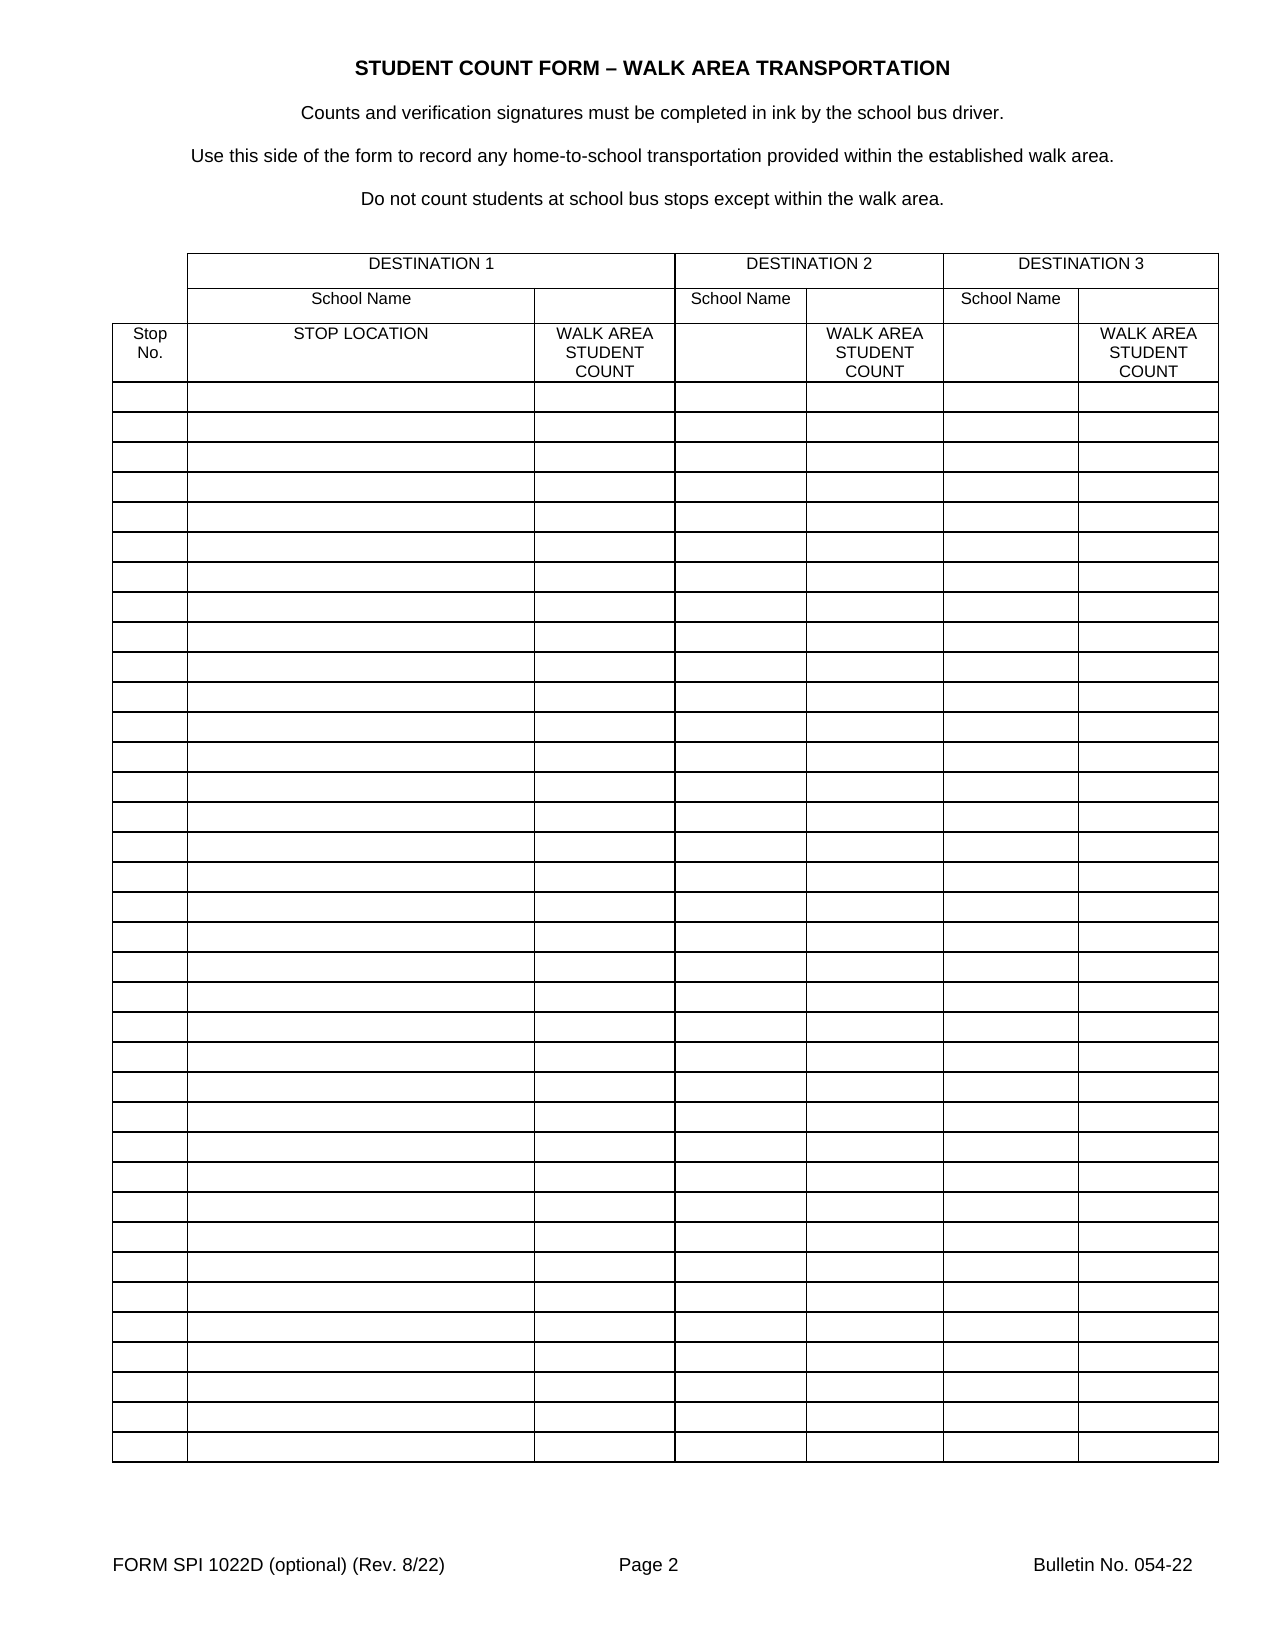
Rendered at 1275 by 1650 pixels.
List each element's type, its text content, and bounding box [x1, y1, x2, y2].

table_cell [944, 1343, 1078, 1371]
table_cell [1079, 1043, 1218, 1071]
table_cell [807, 653, 943, 681]
table_cell [113, 833, 187, 861]
table_cell [807, 1373, 943, 1401]
table_cell [188, 1013, 534, 1041]
table_cell [944, 1163, 1078, 1191]
table_cell [944, 623, 1078, 651]
table_cell [676, 953, 806, 981]
table_cell [188, 1283, 534, 1311]
table_cell [807, 533, 943, 561]
table_cell [807, 1253, 943, 1281]
table_cell [113, 1403, 187, 1431]
table_cell [807, 383, 943, 411]
table_cell [807, 1433, 943, 1461]
table_cell [188, 1193, 534, 1221]
table_cell WALK AREA STUDENT COUNT [535, 324, 674, 381]
table_cell [113, 443, 187, 471]
table_cell [535, 1313, 674, 1341]
table_cell [113, 893, 187, 921]
table_cell [535, 473, 674, 501]
table_cell [676, 623, 806, 651]
table_cell [807, 773, 943, 801]
table_cell [535, 1073, 674, 1101]
table_cell [113, 983, 187, 1011]
table_cell [944, 1433, 1078, 1461]
table_cell [535, 1103, 674, 1131]
table_cell [113, 743, 187, 771]
table_cell [188, 743, 534, 771]
table_cell [807, 1403, 943, 1431]
table_cell [113, 413, 187, 441]
text Do not count students at school bus stops except within the walk area. [112, 188, 1192, 209]
table_cell [676, 713, 806, 741]
table_cell [676, 1403, 806, 1431]
table_cell [113, 623, 187, 651]
table_cell [188, 413, 534, 441]
table_cell [188, 1073, 534, 1101]
table_cell School Name [188, 289, 534, 323]
table_cell [535, 803, 674, 831]
table_cell [944, 683, 1078, 711]
table_cell [188, 563, 534, 591]
table_cell [535, 1343, 674, 1371]
table_cell [1079, 1433, 1218, 1461]
table_cell [535, 413, 674, 441]
table_cell [676, 773, 806, 801]
table_cell [188, 1343, 534, 1371]
table_cell School Name [944, 289, 1078, 323]
table_cell [676, 833, 806, 861]
table_cell [113, 1163, 187, 1191]
table_cell Stop No. [113, 324, 187, 381]
table_cell [807, 289, 943, 323]
table_cell [944, 983, 1078, 1011]
table_cell [676, 1223, 806, 1251]
table_cell [807, 1073, 943, 1101]
table_cell [807, 503, 943, 531]
table_cell [944, 893, 1078, 921]
table_cell [535, 383, 674, 411]
table_cell [807, 713, 943, 741]
table_cell [1079, 683, 1218, 711]
table_cell [188, 533, 534, 561]
table_cell [807, 1013, 943, 1041]
table_cell [535, 1043, 674, 1071]
table_cell [188, 833, 534, 861]
table_cell [807, 623, 943, 651]
table_cell [676, 1073, 806, 1101]
table_cell [188, 1433, 534, 1461]
table_cell [188, 593, 534, 621]
table_cell [1079, 443, 1218, 471]
table_cell [944, 1403, 1078, 1431]
table_cell [944, 653, 1078, 681]
table_cell [1079, 623, 1218, 651]
table_cell [807, 1313, 943, 1341]
table_cell [676, 683, 806, 711]
table_cell [535, 1403, 674, 1431]
table_cell [807, 893, 943, 921]
table_cell [188, 1103, 534, 1131]
table_cell [944, 383, 1078, 411]
table_cell [807, 473, 943, 501]
table_cell [807, 953, 943, 981]
table_cell [535, 1433, 674, 1461]
table_cell [188, 773, 534, 801]
table_cell [1079, 1403, 1218, 1431]
table_cell [1079, 289, 1218, 323]
table_cell [188, 1313, 534, 1341]
table_header DESTINATION 2 [676, 254, 943, 288]
table_cell [944, 773, 1078, 801]
table_cell [807, 803, 943, 831]
table_cell [113, 1223, 187, 1251]
table_cell [535, 1133, 674, 1161]
table_cell [113, 683, 187, 711]
table_cell [113, 1193, 187, 1221]
table_cell [188, 923, 534, 951]
table_cell [1079, 1373, 1218, 1401]
table_cell [113, 1313, 187, 1341]
table_cell [676, 983, 806, 1011]
table_cell [676, 1103, 806, 1131]
table_cell [676, 593, 806, 621]
text Use this side of the form to record any home-to-school transportation provided within the established walk area. [112, 145, 1192, 166]
table_cell [535, 713, 674, 741]
table_cell [807, 833, 943, 861]
table_cell [535, 1283, 674, 1311]
table_cell [535, 833, 674, 861]
table_cell [188, 473, 534, 501]
table_cell [535, 1193, 674, 1221]
table_cell [113, 533, 187, 561]
table_cell [944, 803, 1078, 831]
table_cell [1079, 1283, 1218, 1311]
table_cell [188, 1223, 534, 1251]
table_cell [1079, 1163, 1218, 1191]
table_cell [807, 1283, 943, 1311]
table_cell [676, 803, 806, 831]
table_cell [676, 1133, 806, 1161]
table_cell [188, 623, 534, 651]
table_cell [1079, 1013, 1218, 1041]
table_cell [807, 1133, 943, 1161]
table_cell [676, 383, 806, 411]
table_cell [535, 773, 674, 801]
table_cell [113, 1253, 187, 1281]
table_cell [113, 1373, 187, 1401]
table_cell [1079, 473, 1218, 501]
table_cell [944, 473, 1078, 501]
table_cell [113, 1283, 187, 1311]
table_cell [807, 563, 943, 591]
table_cell [676, 443, 806, 471]
table_cell [113, 863, 187, 891]
table_cell [676, 1163, 806, 1191]
table_cell [1079, 983, 1218, 1011]
text STUDENT COUNT FORM – WALK AREA TRANSPORTATION [112, 56, 1192, 80]
table_cell [676, 743, 806, 771]
table_cell School Name [676, 289, 806, 323]
table_cell [113, 1043, 187, 1071]
table_cell [807, 1103, 943, 1131]
table_cell [188, 983, 534, 1011]
table_cell [113, 473, 187, 501]
table_cell [944, 923, 1078, 951]
table_cell [535, 893, 674, 921]
table_cell [676, 324, 806, 381]
table_cell [535, 1163, 674, 1191]
table_cell [188, 1403, 534, 1431]
table_cell [535, 1373, 674, 1401]
table_cell [944, 833, 1078, 861]
table_cell [676, 1193, 806, 1221]
table_cell [113, 773, 187, 801]
table_cell [676, 1283, 806, 1311]
table_cell WALK AREA STUDENT COUNT [807, 324, 943, 381]
table_cell [944, 863, 1078, 891]
table_cell [807, 1163, 943, 1191]
table_cell [1079, 413, 1218, 441]
table_cell [676, 1013, 806, 1041]
table_cell [944, 713, 1078, 741]
table_cell [676, 863, 806, 891]
table_cell [535, 1013, 674, 1041]
table_cell [676, 653, 806, 681]
table_cell [676, 893, 806, 921]
table_cell [1079, 653, 1218, 681]
table_cell [188, 683, 534, 711]
table_cell [1079, 863, 1218, 891]
table_cell [676, 503, 806, 531]
table_cell [188, 893, 534, 921]
table_cell [807, 1043, 943, 1071]
table_cell [188, 953, 534, 981]
table_cell [676, 533, 806, 561]
table_cell [944, 1373, 1078, 1401]
table_cell [1079, 1343, 1218, 1371]
table_cell [944, 1133, 1078, 1161]
table_cell [188, 383, 534, 411]
table_cell [113, 563, 187, 591]
table_cell [535, 443, 674, 471]
table_cell [676, 1043, 806, 1071]
table_cell [807, 1223, 943, 1251]
table_cell [676, 1433, 806, 1461]
table_cell [676, 1253, 806, 1281]
table_cell [807, 683, 943, 711]
table_cell [676, 923, 806, 951]
table_cell [113, 1343, 187, 1371]
table_cell [188, 1043, 534, 1071]
table_cell [807, 863, 943, 891]
table_cell [1079, 713, 1218, 741]
table_cell [944, 1103, 1078, 1131]
table_cell [113, 1103, 187, 1131]
table_cell [113, 1433, 187, 1461]
table_cell [113, 1073, 187, 1101]
table_cell [944, 743, 1078, 771]
table_cell [944, 1223, 1078, 1251]
table_cell [944, 443, 1078, 471]
table_cell [188, 803, 534, 831]
table_cell [535, 533, 674, 561]
table_cell [535, 953, 674, 981]
table_cell [113, 593, 187, 621]
table_cell [535, 983, 674, 1011]
table_cell [535, 743, 674, 771]
table_cell [944, 1013, 1078, 1041]
table_cell [188, 863, 534, 891]
table_cell [113, 803, 187, 831]
table_cell [1079, 383, 1218, 411]
table_cell STOP LOCATION [188, 324, 534, 381]
table_cell WALK AREA STUDENT COUNT [1079, 324, 1218, 381]
table_cell [944, 324, 1078, 381]
table_header DESTINATION 1 [188, 254, 674, 288]
table_cell [944, 593, 1078, 621]
table_cell [1079, 1313, 1218, 1341]
table_cell [113, 653, 187, 681]
table_cell [535, 1253, 674, 1281]
table_cell [535, 653, 674, 681]
table_cell [1079, 1193, 1218, 1221]
table_cell [535, 923, 674, 951]
table_cell [1079, 773, 1218, 801]
table_cell [807, 413, 943, 441]
table_cell [944, 953, 1078, 981]
table_cell [1079, 1253, 1218, 1281]
table_cell [188, 1373, 534, 1401]
table_cell [1079, 1133, 1218, 1161]
table_cell [1079, 743, 1218, 771]
table_cell [944, 413, 1078, 441]
table_cell [188, 1163, 534, 1191]
table_cell [188, 443, 534, 471]
table_cell [113, 713, 187, 741]
table_cell [944, 1043, 1078, 1071]
table_cell [807, 593, 943, 621]
table_cell [944, 1253, 1078, 1281]
table_cell [1079, 893, 1218, 921]
table_cell [535, 563, 674, 591]
table_cell [113, 503, 187, 531]
table_cell [535, 623, 674, 651]
table_cell [676, 563, 806, 591]
table_cell [113, 383, 187, 411]
table_cell [535, 1223, 674, 1251]
table_cell [188, 1253, 534, 1281]
table_cell [807, 983, 943, 1011]
table_cell [1079, 803, 1218, 831]
table_cell [944, 1283, 1078, 1311]
table_cell [1079, 1103, 1218, 1131]
table_cell [188, 1133, 534, 1161]
table_cell [676, 413, 806, 441]
table_cell [944, 563, 1078, 591]
table_cell [807, 1193, 943, 1221]
table_cell [1079, 1223, 1218, 1251]
table_cell [1079, 833, 1218, 861]
table_cell [807, 923, 943, 951]
table_cell [113, 953, 187, 981]
table_cell [1079, 593, 1218, 621]
table_cell [1079, 1073, 1218, 1101]
table_cell [1079, 953, 1218, 981]
table_cell [676, 1313, 806, 1341]
table_cell [1079, 563, 1218, 591]
text Counts and verification signatures must be completed in ink by the school bus driver. [112, 102, 1192, 123]
table_cell [1079, 503, 1218, 531]
table_cell [807, 1343, 943, 1371]
table_cell [113, 923, 187, 951]
table_cell [944, 1313, 1078, 1341]
table_cell [535, 503, 674, 531]
table_cell [944, 533, 1078, 561]
table_cell [944, 1193, 1078, 1221]
table_cell [535, 289, 674, 323]
table_cell [676, 473, 806, 501]
table_cell [807, 443, 943, 471]
table_cell [535, 593, 674, 621]
table_cell [676, 1343, 806, 1371]
table_cell [188, 503, 534, 531]
table_cell [188, 713, 534, 741]
table_cell [535, 863, 674, 891]
table_cell [113, 1133, 187, 1161]
table_cell [944, 503, 1078, 531]
table_cell [676, 1373, 806, 1401]
table_cell [944, 1073, 1078, 1101]
table_cell [188, 653, 534, 681]
table_cell [535, 683, 674, 711]
table_cell [807, 743, 943, 771]
table_cell [113, 1013, 187, 1041]
table_cell [1079, 923, 1218, 951]
table_header DESTINATION 3 [944, 254, 1218, 288]
table_cell [1079, 533, 1218, 561]
